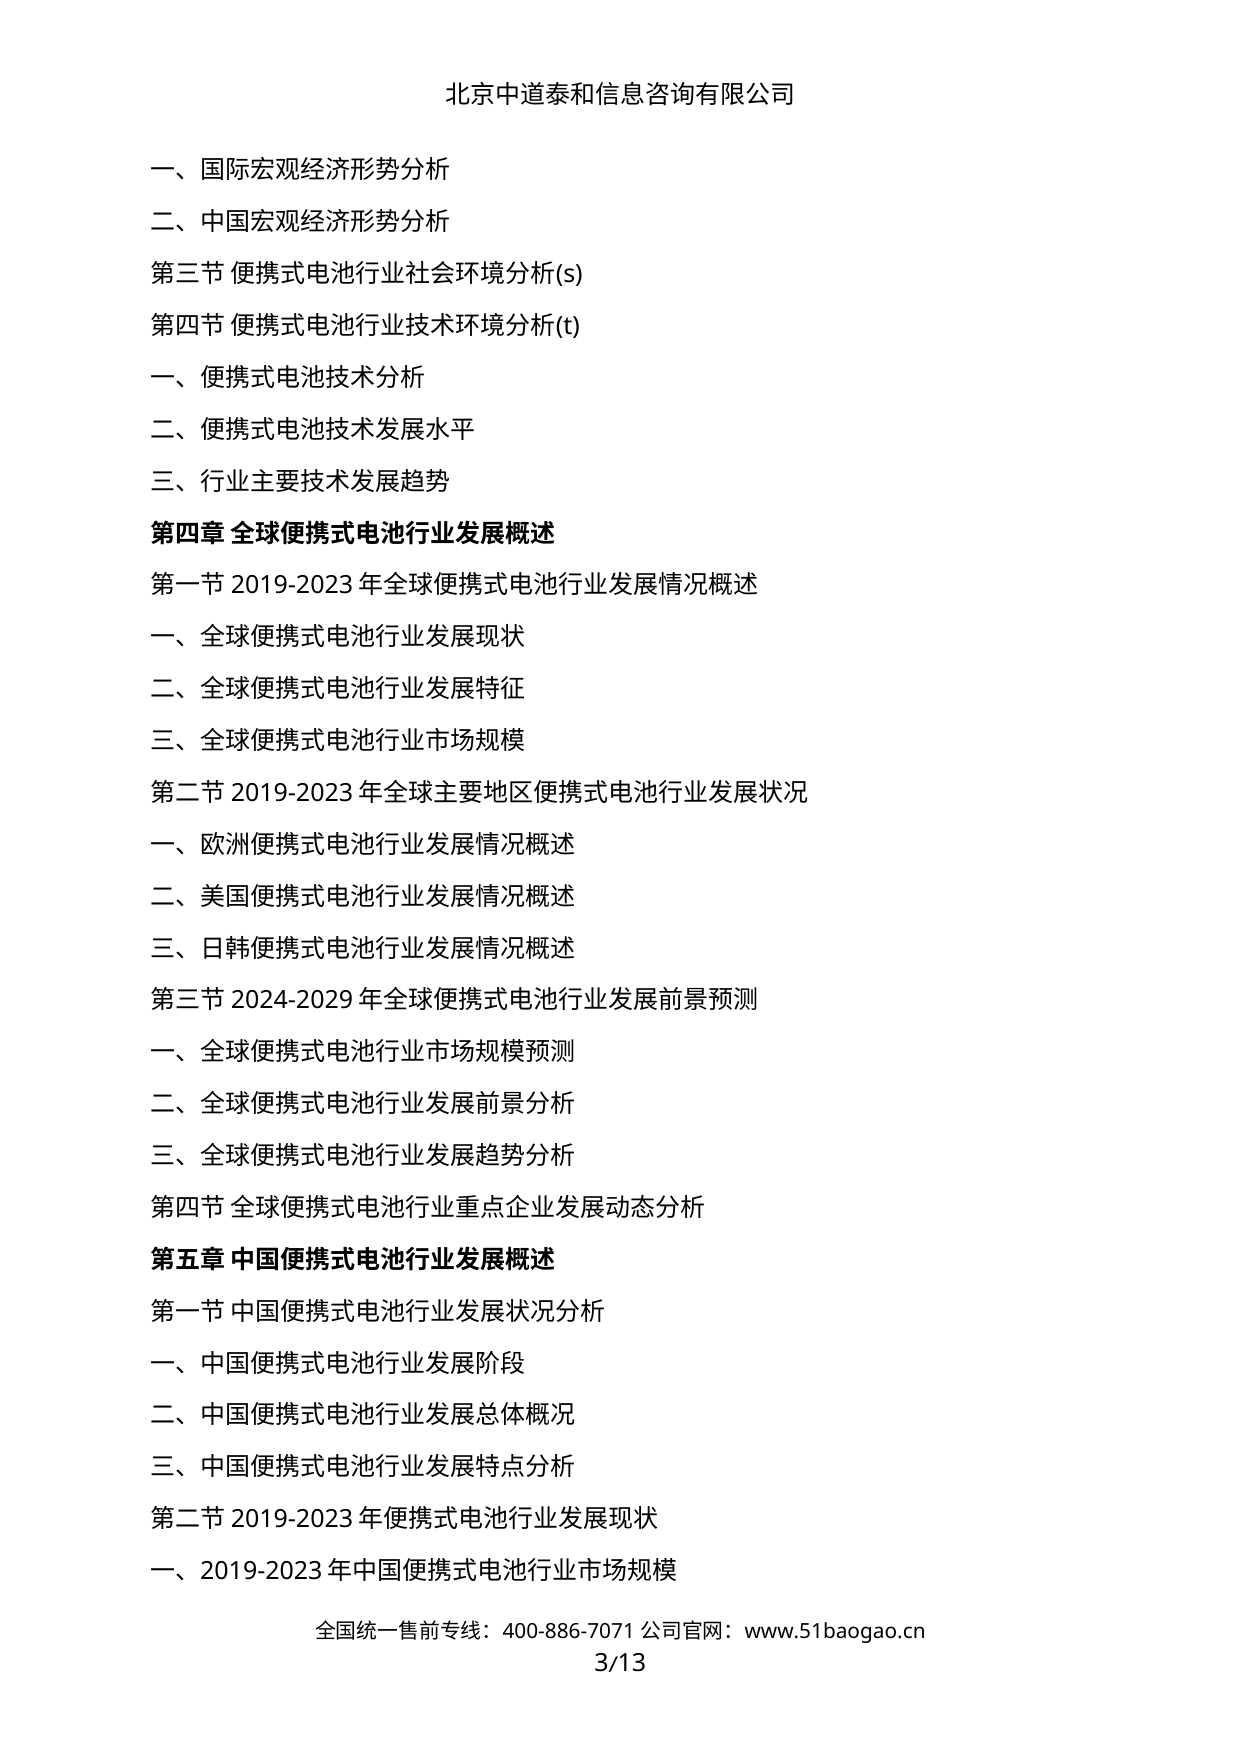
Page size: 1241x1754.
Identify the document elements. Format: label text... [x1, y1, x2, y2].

text 一、国际宏观经济形势分析 [150, 150, 1090, 186]
text 第四节 便携式电池行业技术环境分析(t) [150, 306, 1090, 342]
text 一、中国便携式电池行业发展阶段 [150, 1343, 1090, 1379]
text 第二节 2019-2023年全球主要地区便携式电池行业发展状况 [150, 772, 1090, 809]
text 二、中国宏观经济形势分析 [150, 202, 1090, 238]
text 二、全球便携式电池行业发展前景分析 [150, 1084, 1090, 1120]
text 第一节 中国便携式电池行业发展状况分析 [150, 1291, 1090, 1327]
text 一、欧洲便携式电池行业发展情况概述 [150, 824, 1090, 861]
text 一、全球便携式电池行业发展现状 [150, 617, 1090, 653]
text 第四节 全球便携式电池行业重点企业发展动态分析 [150, 1187, 1090, 1224]
text 第一节 2019-2023年全球便携式电池行业发展情况概述 [150, 565, 1090, 601]
text 三、行业主要技术发展趋势 [150, 461, 1090, 497]
text 二、美国便携式电池行业发展情况概述 [150, 876, 1090, 912]
text 三、中国便携式电池行业发展特点分析 [150, 1447, 1090, 1483]
text 一、便携式电池技术分析 [150, 357, 1090, 394]
text 一、2019-2023年中国便携式电池行业市场规模 [150, 1551, 1090, 1587]
text 二、全球便携式电池行业发展特征 [150, 669, 1090, 705]
text 第三节 便携式电池行业社会环境分析(s) [150, 254, 1090, 290]
text 一、全球便携式电池行业市场规模预测 [150, 1032, 1090, 1068]
text 第五章 中国便携式电池行业发展概述 [150, 1239, 1090, 1276]
text 二、便携式电池技术发展水平 [150, 409, 1090, 446]
text 第三节 2024-2029年全球便携式电池行业发展前景预测 [150, 980, 1090, 1016]
text 第四章 全球便携式电池行业发展概述 [150, 513, 1090, 549]
text 第二节 2019-2023年便携式电池行业发展现状 [150, 1499, 1090, 1535]
text 三、全球便携式电池行业市场规模 [150, 721, 1090, 757]
text 三、全球便携式电池行业发展趋势分析 [150, 1136, 1090, 1172]
text 三、日韩便携式电池行业发展情况概述 [150, 928, 1090, 964]
text 二、中国便携式电池行业发展总体概况 [150, 1395, 1090, 1431]
